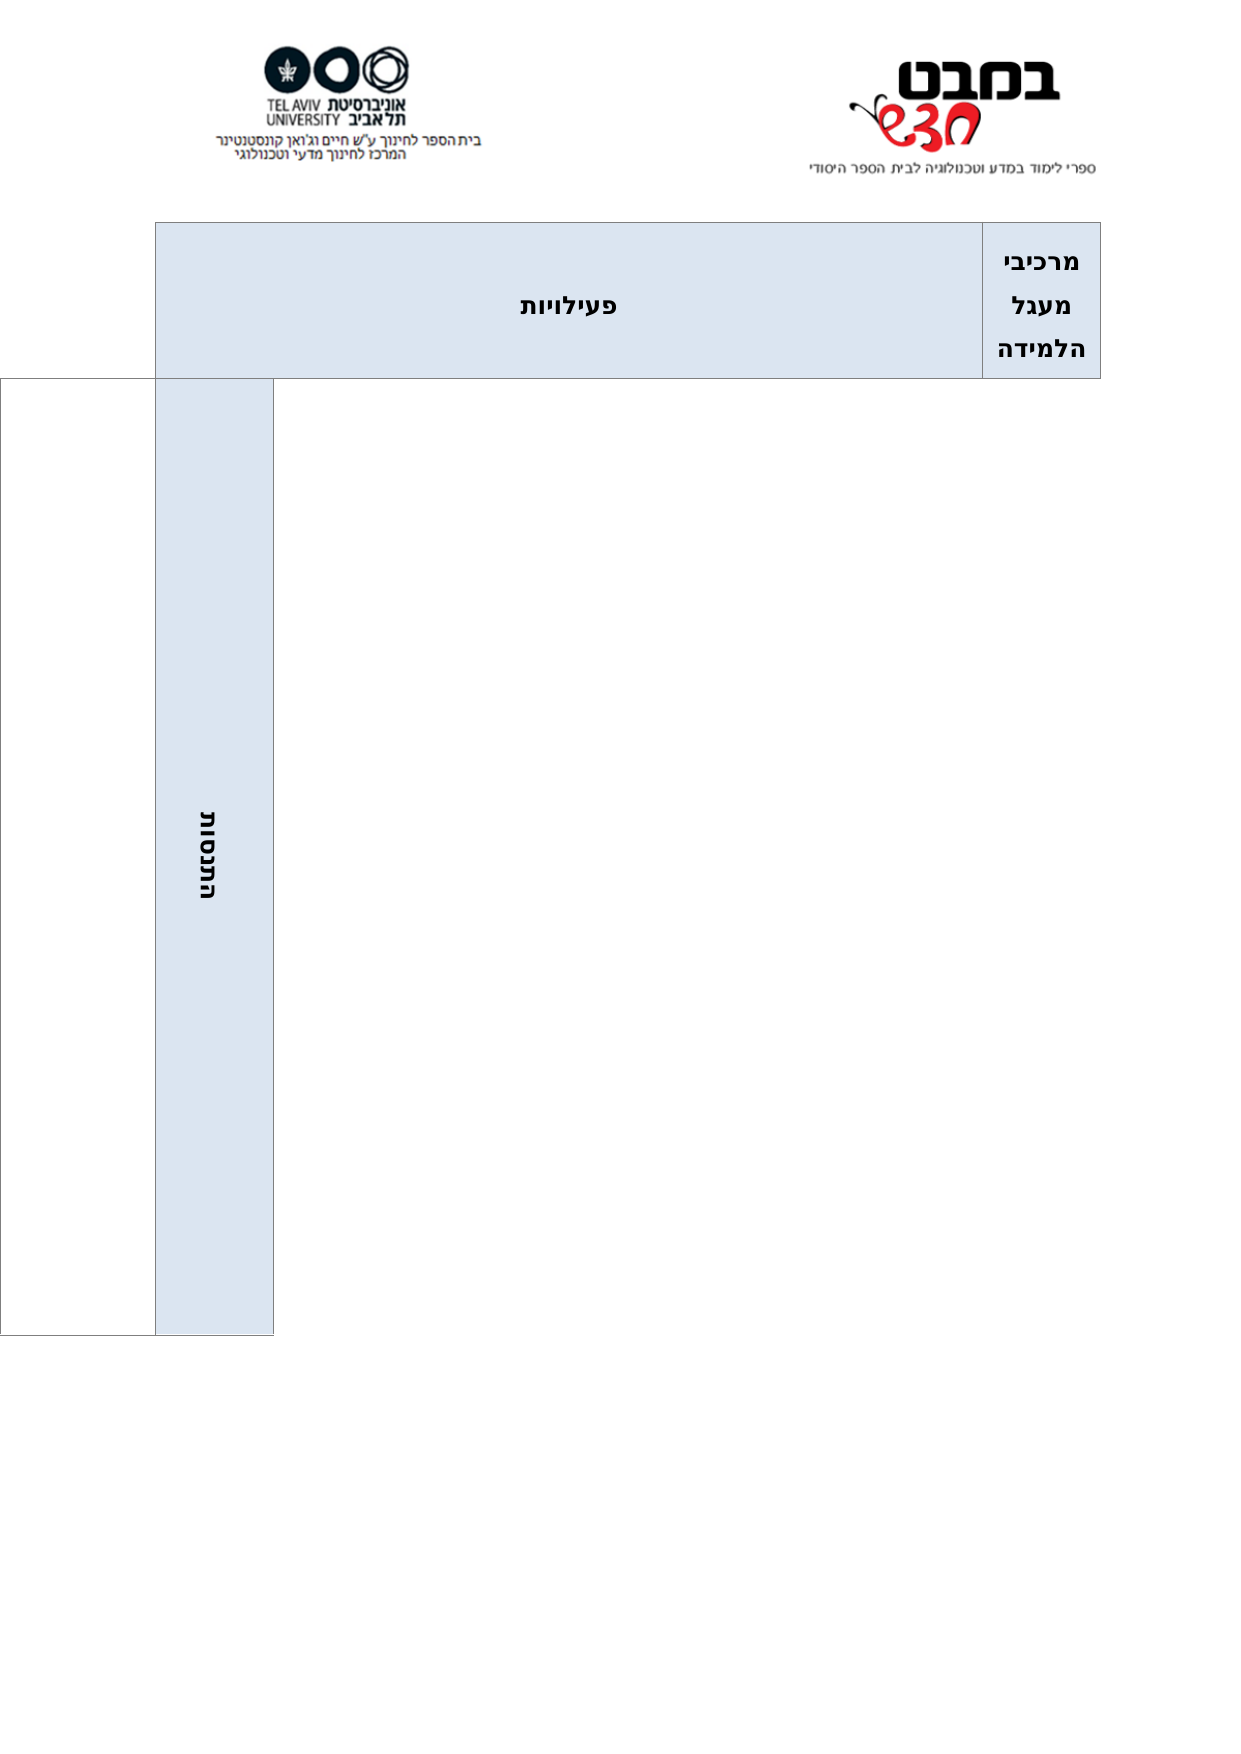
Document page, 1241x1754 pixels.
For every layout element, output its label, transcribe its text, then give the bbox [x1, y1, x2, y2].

table_header פעילויות [156, 223, 982, 378]
table_cell התנסות [156, 379, 273, 1334]
picture [206, 37, 1107, 186]
table_header מרכיבי מעגל הלמידה [983, 223, 1100, 378]
